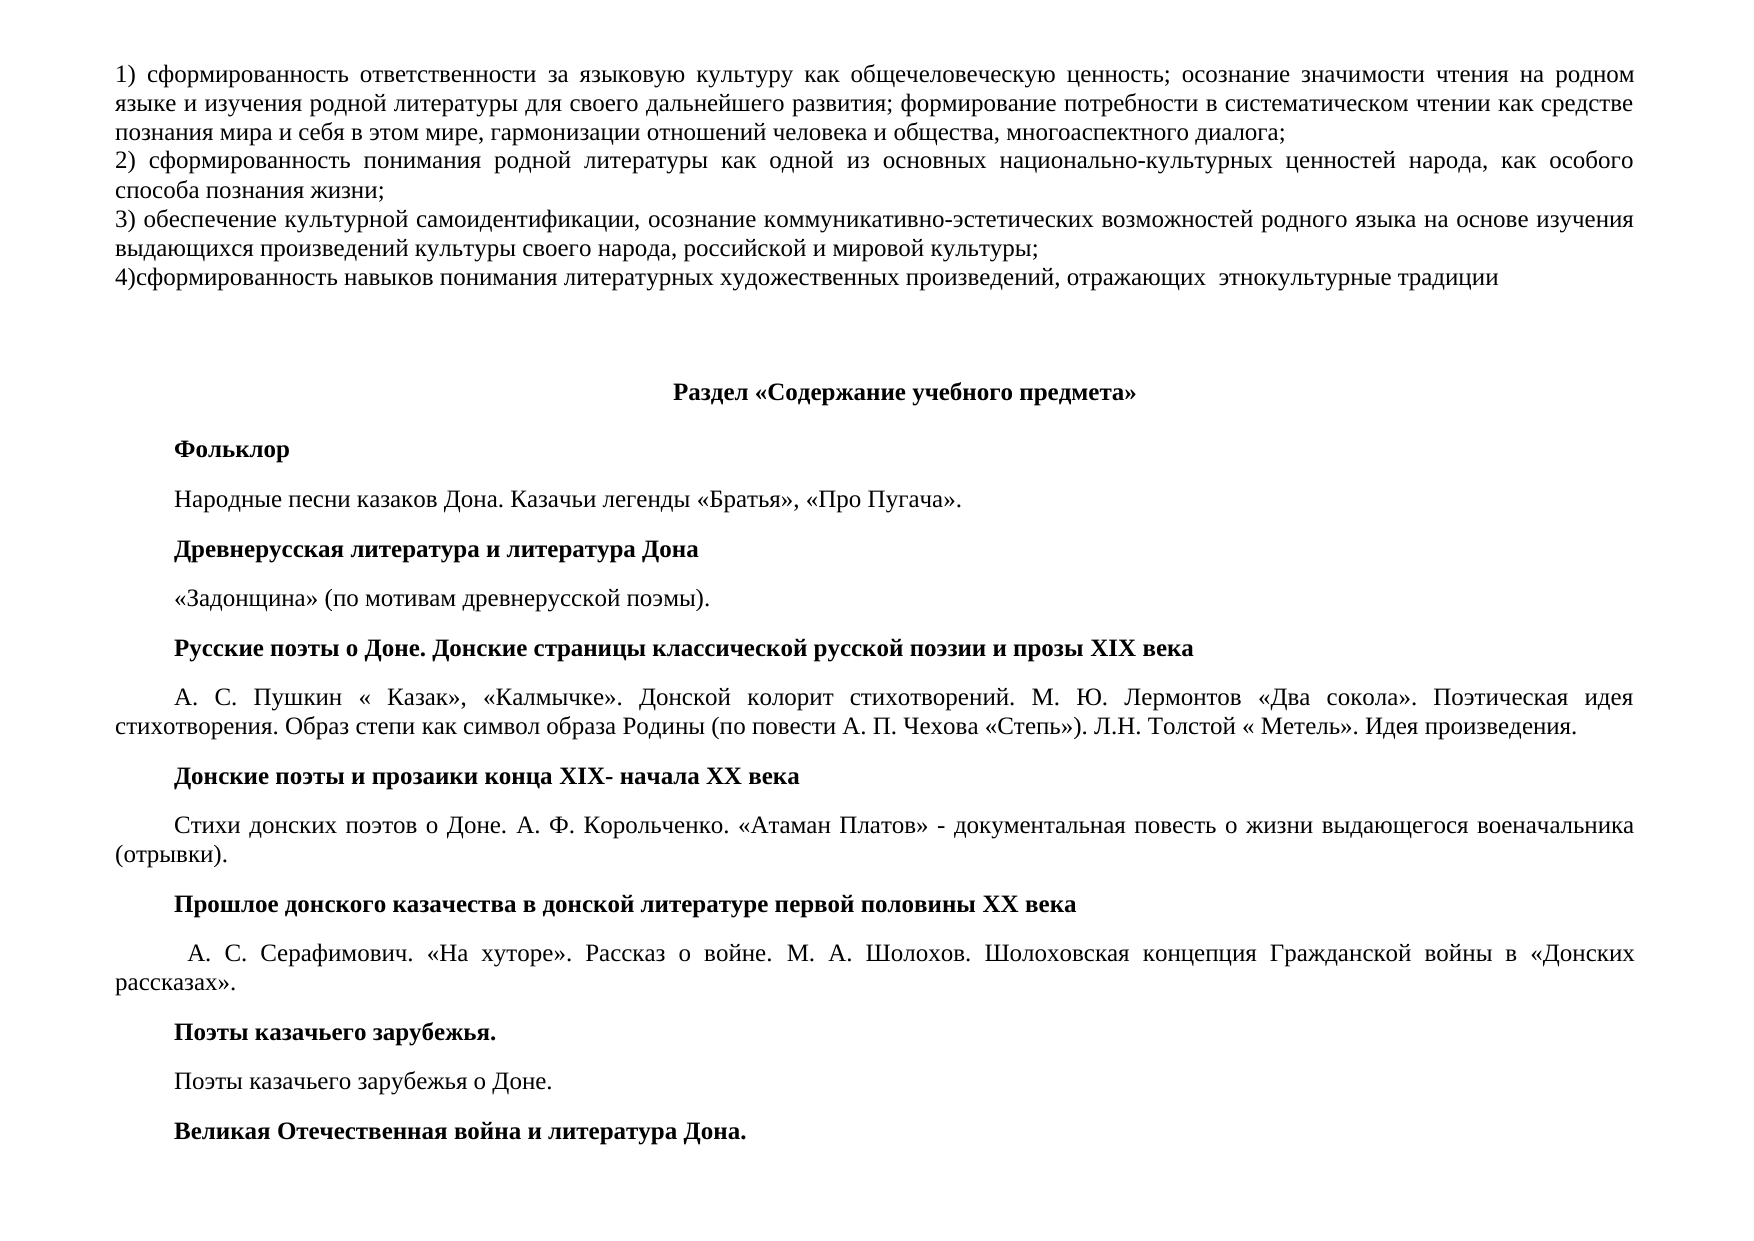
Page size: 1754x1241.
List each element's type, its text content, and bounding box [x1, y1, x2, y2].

text Народные песни казаков Дона. Казачьи легенды «Братья», «Про Пугача». [115, 484, 1636, 513]
text 4)сформированность навыков понимания литературных художественных произведений, отражающих этнокультурные традиции [115, 262, 1636, 291]
text Фольклор [115, 434, 1636, 463]
text Поэты казачьего зарубежья о Доне. [115, 1066, 1636, 1095]
text Прошлое донского казачества в донской литературе первой половины XX века [115, 889, 1636, 917]
text Древнерусская литература и литература Дона [115, 534, 1636, 562]
text Великая Отечественная война и литература Дона. [115, 1116, 1636, 1144]
text Донские поэты и прозаики конца XIX- начала XX века [115, 761, 1636, 789]
text А. С. Серафимович. «На хуторе». Рассказ о войне. М. А. Шолохов. Шолоховская концепция Гражданской войны в «Донских рассказах». [115, 938, 1636, 996]
text 1) сформированность ответственности за языковую культуру как общечеловеческую ценность; осознание значимости чтения на родном языке и изучения родной литературы для своего дальнейшего развития; формирование потребности в систематическом чтении как средстве познания мира и себя в этом мире, гармонизации отношений человека и общества, многоаспектного диалога; [115, 59, 1636, 145]
text Стихи донских поэтов о Доне. А. Ф. Корольченко. «Атаман Платов» - документальная повесть о жизни выдающегося военачальника (отрывки). [115, 810, 1636, 868]
text 2) сформированность понимания родной литературы как одной из основных национально-культурных ценностей народа, как особого способа познания жизни; [115, 145, 1636, 204]
text Поэты казачьего зарубежья. [115, 1017, 1636, 1045]
list Раздел «Содержание учебного предмета» [174, 377, 1636, 406]
text «Задонщина» (по мотивам древнерусской поэмы). [115, 583, 1636, 612]
text Русские поэты о Доне. Донские страницы классической русской поэзии и прозы XIX века [115, 633, 1636, 662]
text 3) обеспечение культурной самоидентификации, осознание коммуникативно-эстетических возможностей родного языка на основе изучения выдающихся произведений культуры своего народа, российской и мировой культуры; [115, 204, 1636, 262]
text А. С. Пушкин « Казак», «Калмычке». Донской колорит стихотворений. М. Ю. Лермонтов «Два сокола». Поэтическая идея стихотворения. Образ степи как символ образа Родины (по повести А. П. Чехова «Степь»). Л.Н. Толстой « Метель». Идея произведения. [115, 682, 1636, 740]
